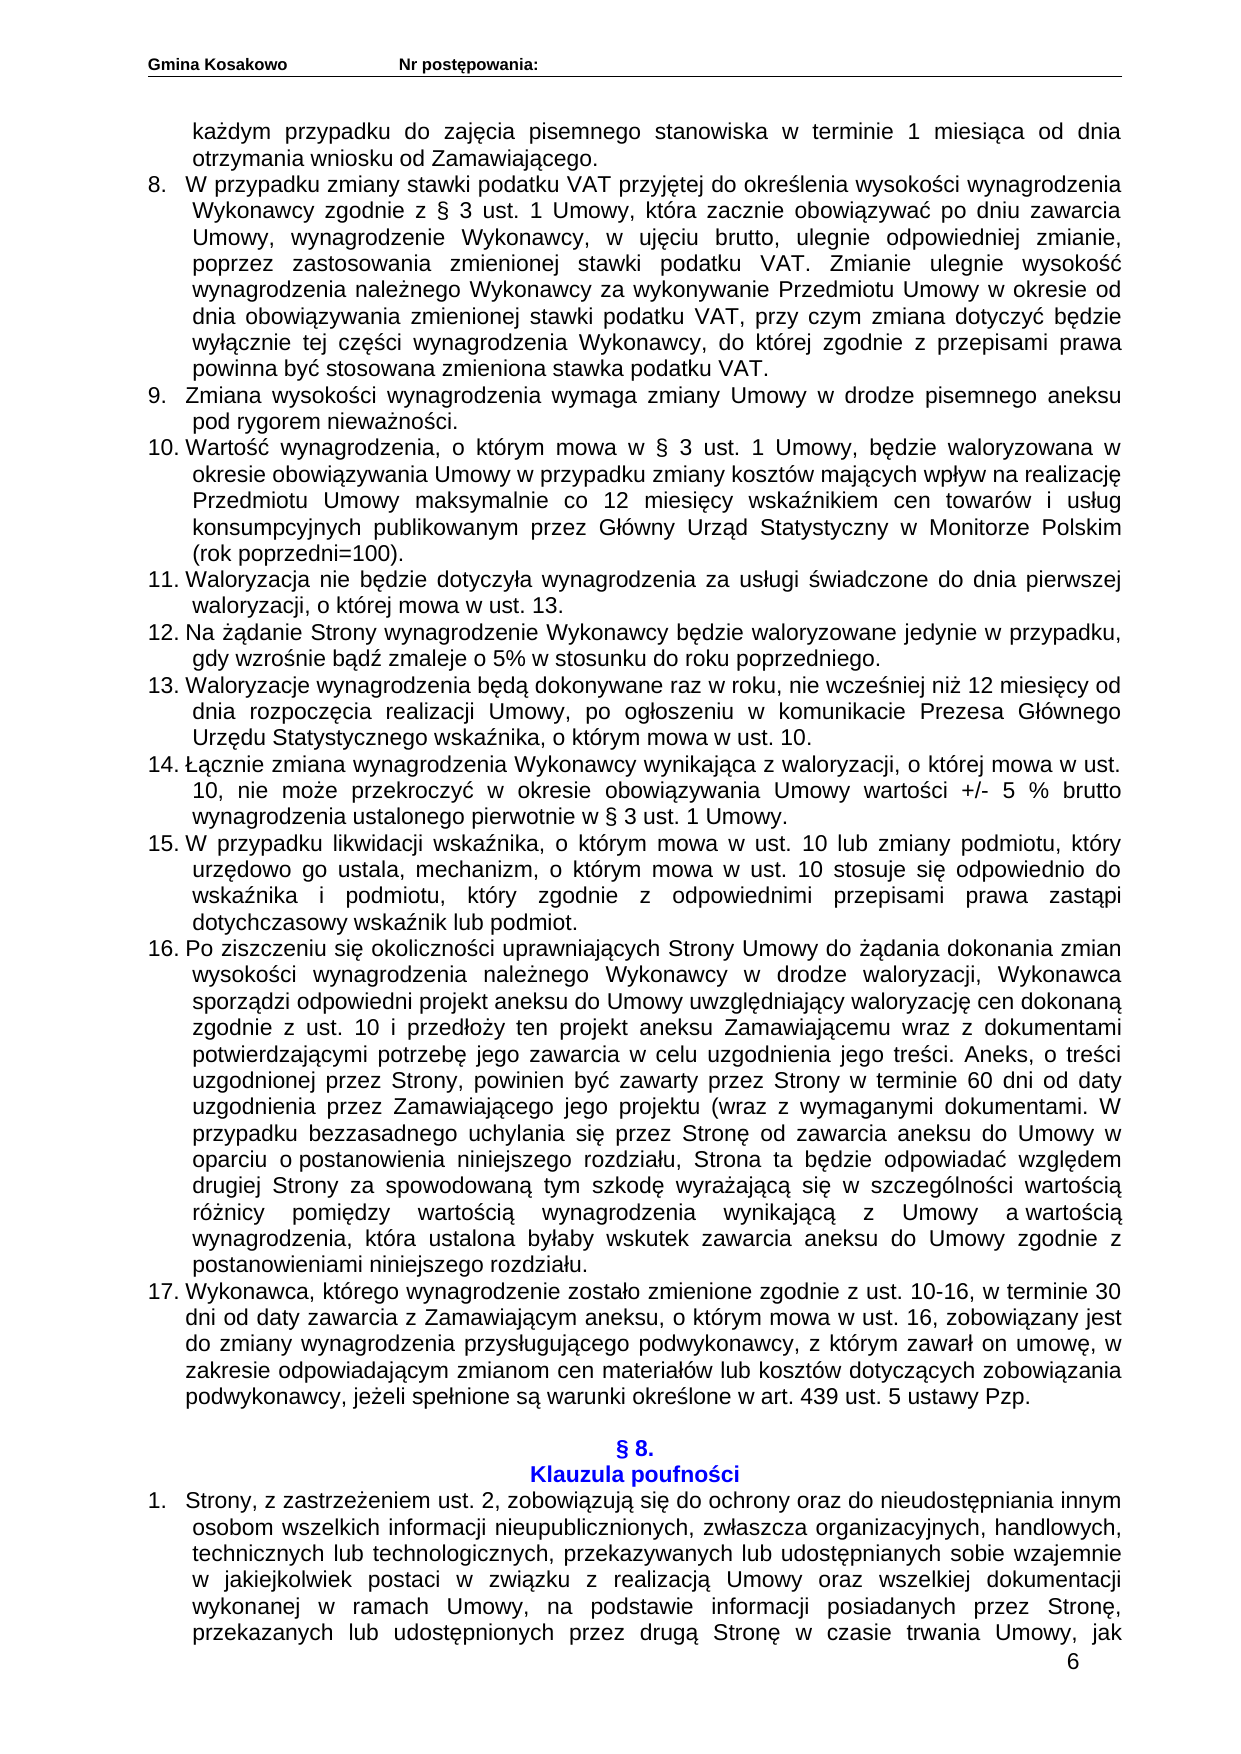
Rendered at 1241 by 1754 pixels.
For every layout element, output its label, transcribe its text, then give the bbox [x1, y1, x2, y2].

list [148, 118, 1122, 171]
list Po ziszczeniu się okoliczności uprawniających Strony Umowy do żądania dokonania zmian wysokości wynagrodzenia należnego Wykonawcy w drodze waloryzacji, Wykonawca sporządzi odpowiedni projekt aneksu do Umowy uwzględniający waloryzację cen dokonaną zgodnie z ust. 10 i przedłoży ten projekt aneksu Zamawiającemu wraz z dokumentami potwierdzającymi potrzebę jego zawarcia w celu uzgodnienia jego treści. Aneks, o treści uzgodnionej przez Strony, powinien być zawarty przez Strony w terminie 60 dni od daty uzgodnienia przez Zamawiającego jego projektu (wraz z wymaganymi dokumentami. W przypadku bezzasadnego uchylania się przez Stronę od zawarcia aneksu do Umowy w oparciu o postanowienia niniejszego rozdziału, Strona ta będzie odpowiadać względem drugiej Strony za spowodowaną tym szkodę wyrażającą się w szczególności wartością różnicy pomiędzy wartością wynagrodzenia wynikającą z Umowy a wartością wynagrodzenia, która ustalona byłaby wskutek zawarcia aneksu do Umowy zgodnie z postanowieniami niniejszego rozdziału. [148, 935, 1122, 1278]
list Łącznie zmiana wynagrodzenia Wykonawcy wynikająca z waloryzacji, o której mowa w ust. 10, nie może przekroczyć w okresie obowiązywania Umowy wartości +/- 5 % brutto wynagrodzenia ustalonego pierwotnie w § 3 ust. 1 Umowy. [148, 751, 1122, 830]
list W przypadku likwidacji wskaźnika, o którym mowa w ust. 10 lub zmiany podmiotu, który urzędowo go ustala, mechanizm, o którym mowa w ust. 10 stosuje się odpowiednio do wskaźnika i podmiotu, który zgodnie z odpowiednimi przepisami prawa zastąpi dotychczasowy wskaźnik lub podmiot. [148, 830, 1122, 935]
text Klauzula poufności [148, 1461, 1122, 1487]
list Zmiana wysokości wynagrodzenia wymaga zmiany Umowy w drodze pisemnego aneksu pod rygorem nieważności. [148, 382, 1122, 434]
list Waloryzacja nie będzie dotyczyła wynagrodzenia za usługi świadczone do dnia pierwszej waloryzacji, o której mowa w ust. 13. [148, 566, 1122, 619]
list Wartość wynagrodzenia, o którym mowa w § 3 ust. 1 Umowy, będzie waloryzowana w okresie obowiązywania Umowy w przypadku zmiany kosztów mających wpływ na realizację Przedmiotu Umowy maksymalnie co 12 miesięcy wskaźnikiem cen towarów i usług konsumpcyjnych publikowanym przez Główny Urząd Statystyczny w Monitorze Polskim (rok poprzedni=100). [148, 434, 1122, 566]
list W przypadku zmiany stawki podatku VAT przyjętej do określenia wysokości wynagrodzenia Wykonawcy zgodnie z § 3 ust. 1 Umowy, która zacznie obowiązywać po dniu zawarcia Umowy, wynagrodzenie Wykonawcy, w ujęciu brutto, ulegnie odpowiedniej zmianie, poprzez zastosowania zmienionej stawki podatku VAT. Zmianie ulegnie wysokość wynagrodzenia należnego Wykonawcy za wykonywanie Przedmiotu Umowy w okresie od dnia obowiązywania zmienionej stawki podatku VAT, przy czym zmiana dotyczyć będzie wyłącznie tej części wynagrodzenia Wykonawcy, do której zgodnie z przepisami prawa powinna być stosowana zmieniona stawka podatku VAT. [148, 171, 1122, 382]
list Wykonawca, którego wynagrodzenie zostało zmienione zgodnie z ust. 10-16, w terminie 30 dni od daty zawarcia z Zamawiającym aneksu, o którym mowa w ust. 16, zobowiązany jest do zmiany wynagrodzenia przysługującego podwykonawcy, z którym zawarł on umowę, w zakresie odpowiadającym zmianom cen materiałów lub kosztów dotyczących zobowiązania podwykonawcy, jeżeli spełnione są warunki określone w art. 439 ust. 5 ustawy Pzp. [148, 1278, 1122, 1409]
text § 8. [148, 1434, 1122, 1461]
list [148, 1487, 1122, 1645]
list Na żądanie Strony wynagrodzenie Wykonawcy będzie waloryzowane jedynie w przypadku, gdy wzrośnie bądź zmaleje o 5% w stosunku do roku poprzedniego. [148, 619, 1122, 672]
list Waloryzacje wynagrodzenia będą dokonywane raz w roku, nie wcześniej niż 12 miesięcy od dnia rozpoczęcia realizacji Umowy, po ogłoszeniu w komunikacie Prezesa Głównego Urzędu Statystycznego wskaźnika, o którym mowa w ust. 10. [148, 672, 1122, 751]
